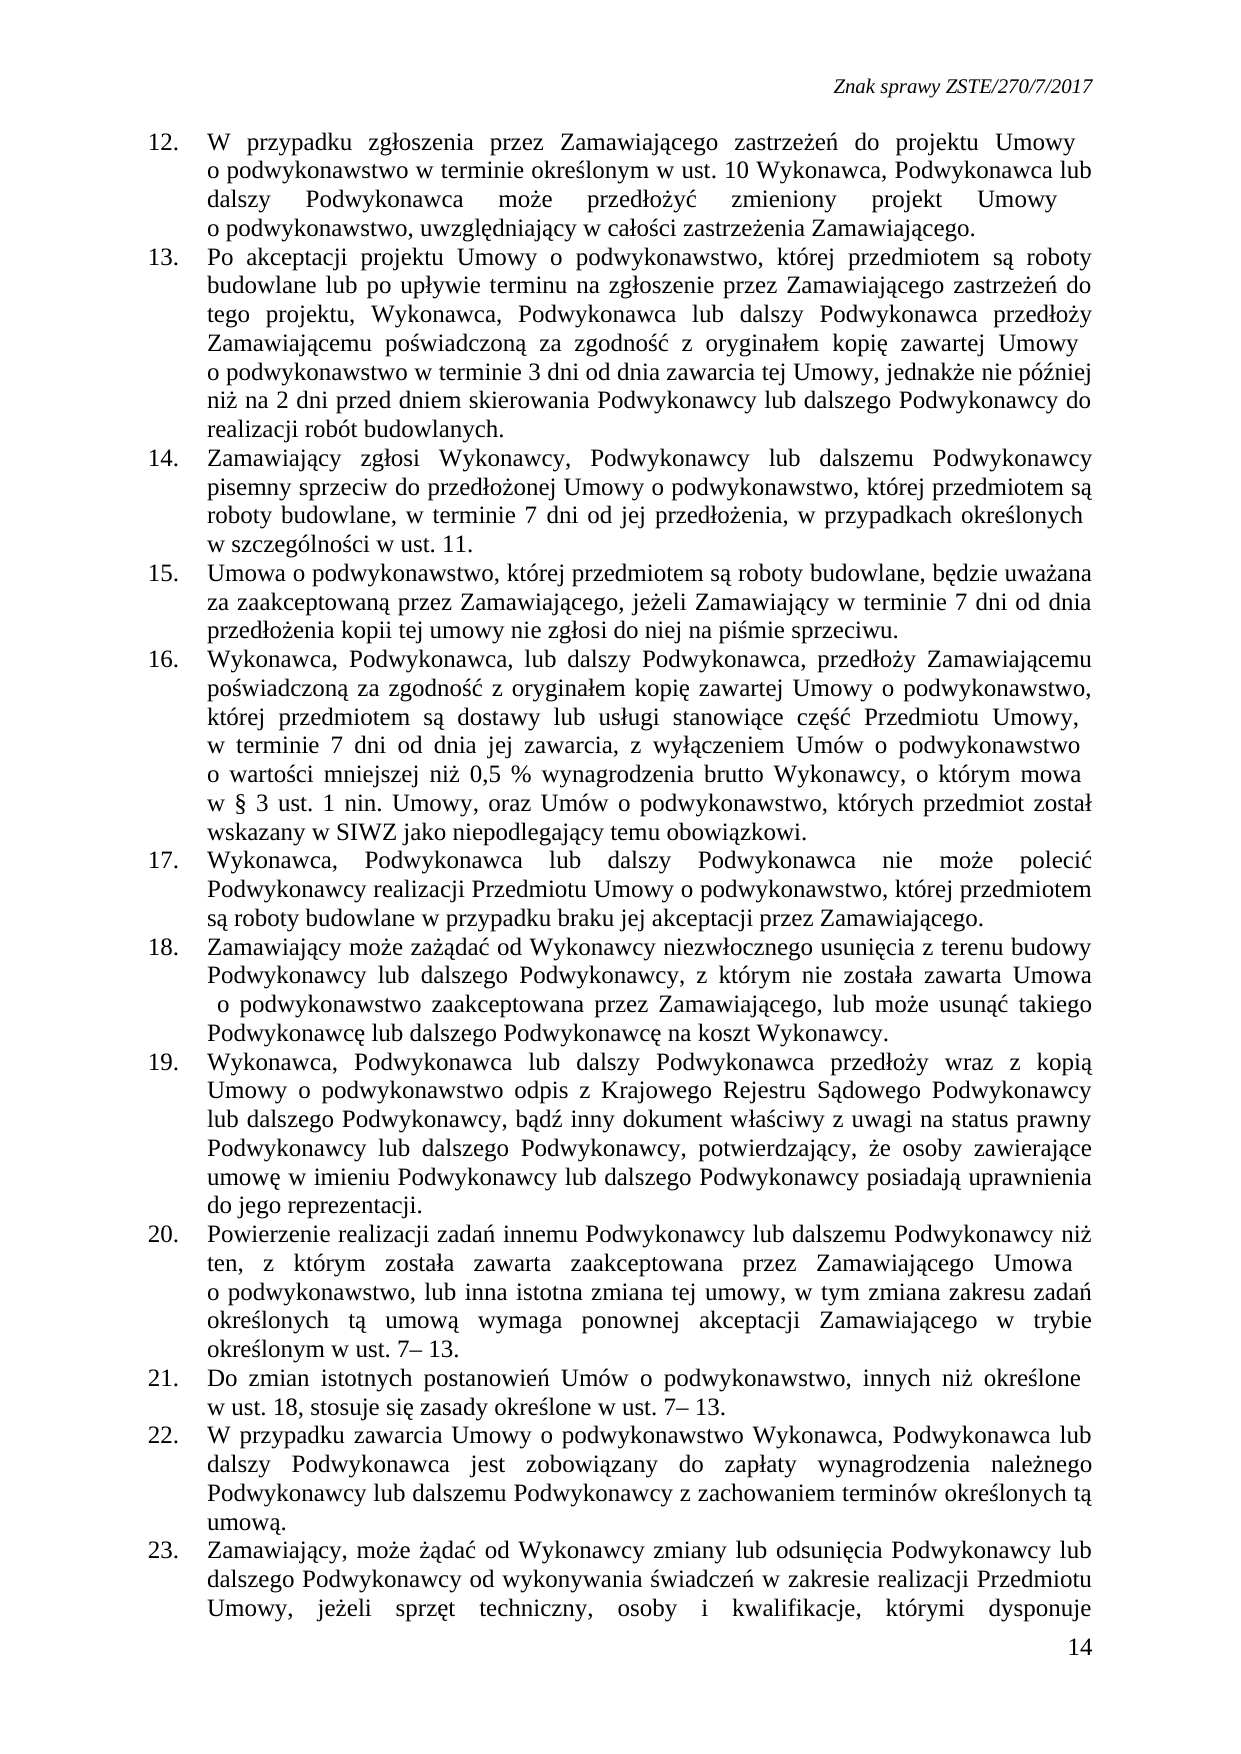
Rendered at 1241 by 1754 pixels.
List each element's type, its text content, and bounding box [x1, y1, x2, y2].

list W przypadku zawarcia Umowy o podwykonawstwo Wykonawca, Podwykonawca lub dalszy Podwykonawca jest zobowiązany do zapłaty wynagrodzenia należnego Podwykonawcy lub dalszemu Podwykonawcy z zachowaniem terminów określonych tą umową. [148, 1420, 1092, 1535]
list Wykonawca, Podwykonawca lub dalszy Podwykonawca nie może polecić Podwykonawcy realizacji Przedmiotu Umowy o podwykonawstwo, której przedmiotem są roboty budowlane w przypadku braku jej akceptacji przez Zamawiającego. [148, 845, 1092, 932]
list W przypadku zgłoszenia przez Zamawiającego zastrzeżeń do projektu Umowy o podwykonawstwo w terminie określonym w ust. 10 Wykonawca, Podwykonawca lub dalszy Podwykonawca może przedłożyć zmieniony projekt Umowy o podwykonawstwo, uwzględniający w całości zastrzeżenia Zamawiającego. [148, 127, 1092, 242]
list Zamawiający zgłosi Wykonawcy, Podwykonawcy lub dalszemu Podwykonawcy pisemny sprzeciw do przedłożonej Umowy o podwykonawstwo, której przedmiotem są roboty budowlane, w terminie 7 dni od jej przedłożenia, w przypadkach określonych w szczególności w ust. 11. [148, 443, 1092, 558]
list Do zmian istotnych postanowień Umów o podwykonawstwo, innych niż określone w ust. 18, stosuje się zasady określone w ust. 7– 13. [148, 1363, 1092, 1420]
list Wykonawca, Podwykonawca lub dalszy Podwykonawca przedłoży wraz z kopią Umowy o podwykonawstwo odpis z Krajowego Rejestru Sądowego Podwykonawcy lub dalszego Podwykonawcy, bądź inny dokument właściwy z uwagi na status prawny Podwykonawcy lub dalszego Podwykonawcy, potwierdzający, że osoby zawierające umowę w imieniu Podwykonawcy lub dalszego Podwykonawcy posiadają uprawnienia do jego reprezentacji. [148, 1047, 1092, 1219]
list Umowa o podwykonawstwo, której przedmiotem są roboty budowlane, będzie uważana za zaakceptowaną przez Zamawiającego, jeżeli Zamawiający w terminie 7 dni od dnia przedłożenia kopii tej umowy nie zgłosi do niej na piśmie sprzeciwu. [148, 558, 1092, 644]
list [148, 1535, 1092, 1622]
list Powierzenie realizacji zadań innemu Podwykonawcy lub dalszemu Podwykonawcy niż ten, z którym została zawarta zaakceptowana przez Zamawiającego Umowa o podwykonawstwo, lub inna istotna zmiana tej umowy, w tym zmiana zakresu zadań określonych tą umową wymaga ponownej akceptacji Zamawiającego w trybie określonym w ust. 7– 13. [148, 1219, 1092, 1363]
list Wykonawca, Podwykonawca, lub dalszy Podwykonawca, przedłoży Zamawiającemu poświadczoną za zgodność z oryginałem kopię zawartej Umowy o podwykonawstwo, której przedmiotem są dostawy lub usługi stanowiące część Przedmiotu Umowy, w terminie 7 dni od dnia jej zawarcia, z wyłączeniem Umów o podwykonawstwo o wartości mniejszej niż 0,5 % wynagrodzenia brutto Wykonawcy, o którym mowa w § 3 ust. 1 nin. Umowy, oraz Umów o podwykonawstwo, których przedmiot został wskazany w SIWZ jako niepodlegający temu obowiązkowi. [148, 644, 1092, 845]
list Po akceptacji projektu Umowy o podwykonawstwo, której przedmiotem są roboty budowlane lub po upływie terminu na zgłoszenie przez Zamawiającego zastrzeżeń do tego projektu, Wykonawca, Podwykonawca lub dalszy Podwykonawca przedłoży Zamawiającemu poświadczoną za zgodność z oryginałem kopię zawartej Umowy o podwykonawstwo w terminie 3 dni od dnia zawarcia tej Umowy, jednakże nie później niż na 2 dni przed dniem skierowania Podwykonawcy lub dalszego Podwykonawcy do realizacji robót budowlanych. [148, 242, 1092, 443]
list Zamawiający może zażądać od Wykonawcy niezwłocznego usunięcia z terenu budowy Podwykonawcy lub dalszego Podwykonawcy, z którym nie została zawarta Umowa o podwykonawstwo zaakceptowana przez Zamawiającego, lub może usunąć takiego Podwykonawcę lub dalszego Podwykonawcę na koszt Wykonawcy. [148, 932, 1092, 1047]
